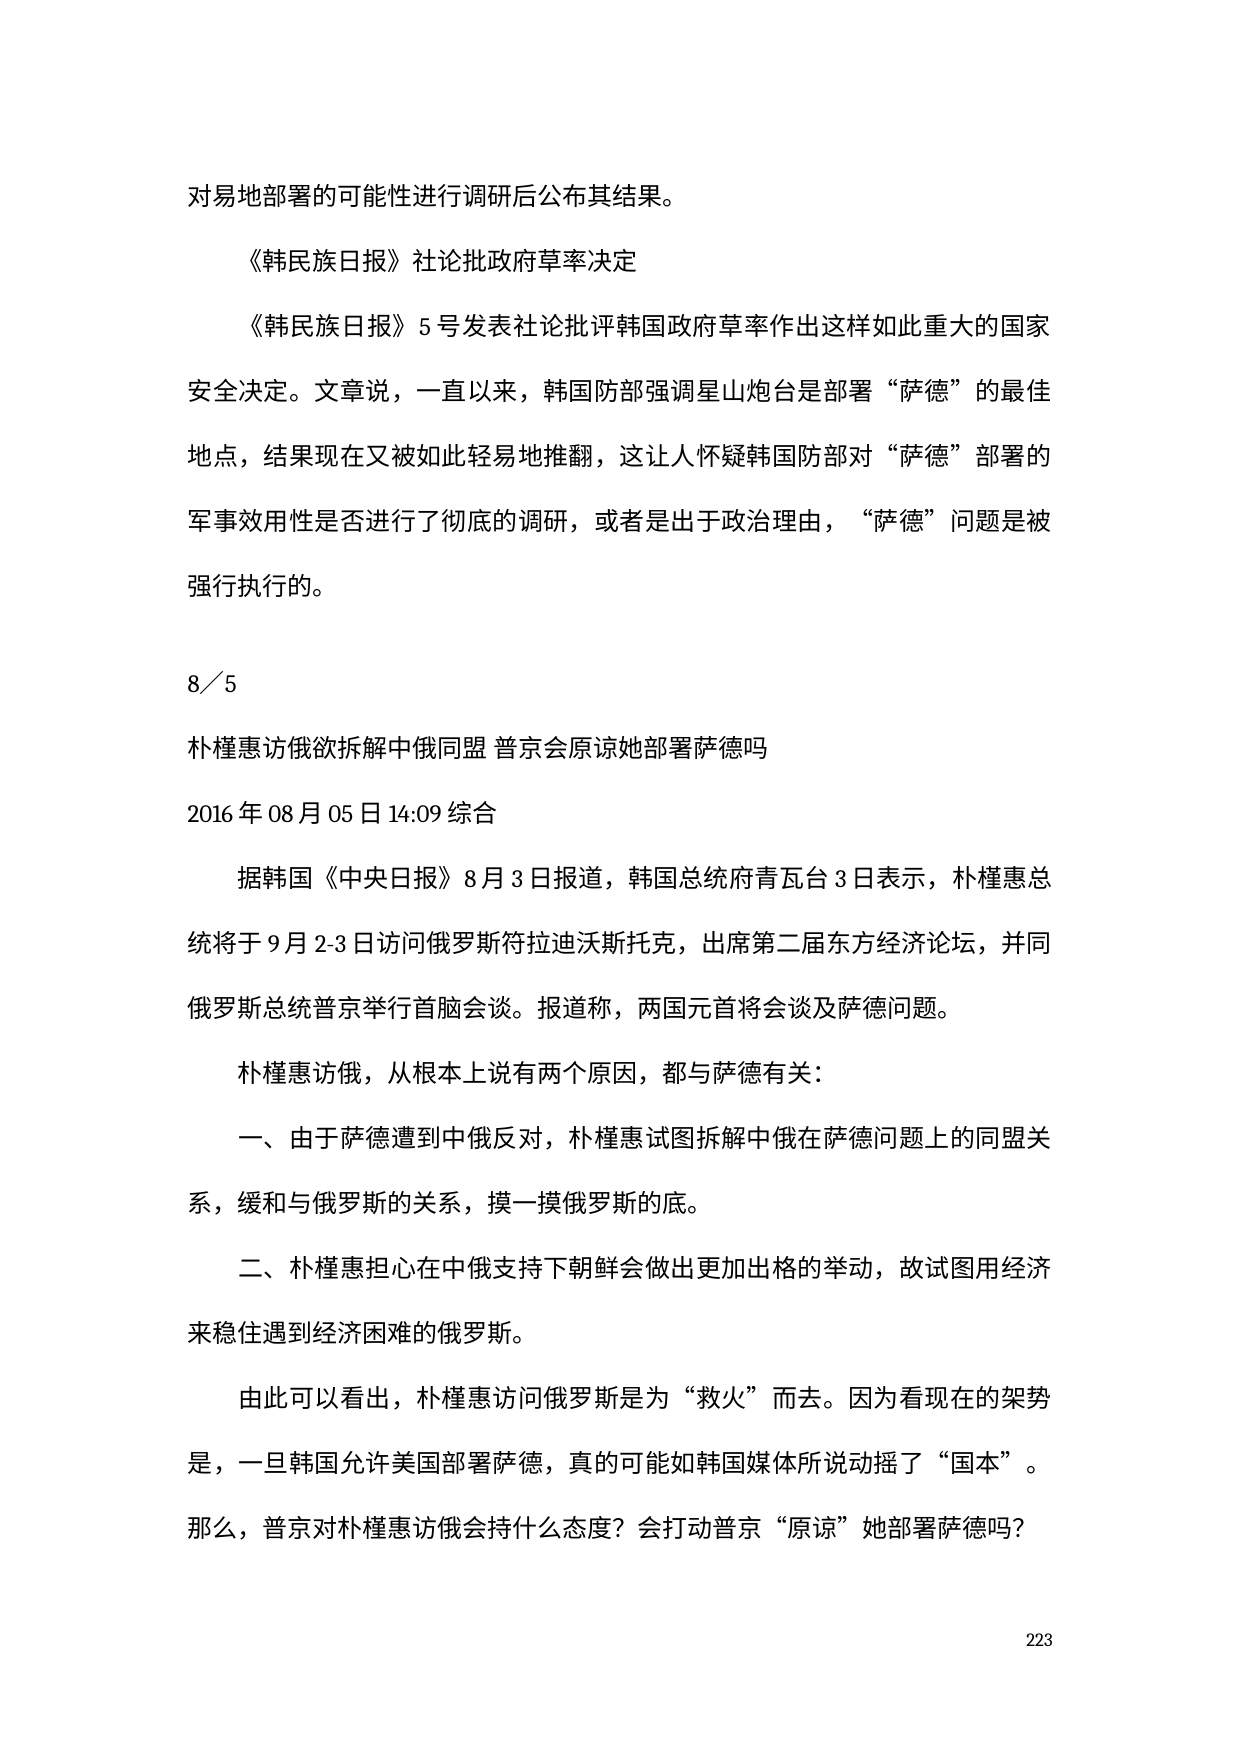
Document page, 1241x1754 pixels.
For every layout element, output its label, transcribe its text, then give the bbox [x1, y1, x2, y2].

text 朴槿惠访俄欲拆解中俄同盟 普京会原谅她部署萨德吗 [187, 714, 1053, 779]
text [187, 162, 1053, 227]
text 《韩民族日报》社论批政府草率决定 [187, 227, 1053, 292]
text 一、由于萨德遭到中俄反对，朴槿惠试图拆解中俄在萨德问题上的同盟关系，缓和与俄罗斯的关系，摸一摸俄罗斯的底。 [187, 1104, 1053, 1234]
text 朴槿惠访俄，从根本上说有两个原因，都与萨德有关： [187, 1039, 1053, 1104]
text 2016年08月05日 14:09 综合 [187, 779, 1053, 844]
text 《韩民族日报》5号发表社论批评韩国政府草率作出这样如此重大的国家安全决定。文章说，一直以来，韩国防部强调星山炮台是部署“萨德”的最佳地点，结果现在又被如此轻易地推翻，这让人怀疑韩国防部对“萨德”部署的军事效用性是否进行了彻底的调研，或者是出于政治理由，“萨德”问题是被强行执行的。 [187, 292, 1053, 617]
text 二、朴槿惠担心在中俄支持下朝鲜会做出更加出格的举动，故试图用经济来稳住遇到经济困难的俄罗斯。 [187, 1234, 1053, 1364]
text 由此可以看出，朴槿惠访问俄罗斯是为“救火”而去。因为看现在的架势是，一旦韩国允许美国部署萨德，真的可能如韩国媒体所说动摇了“国本”。那么，普京对朴槿惠访俄会持什么态度？会打动普京“原谅”她部署萨德吗？ [187, 1364, 1053, 1559]
text 据韩国《中央日报》8月3日报道，韩国总统府青瓦台3日表示，朴槿惠总统将于9月2-3日访问俄罗斯符拉迪沃斯托克，出席第二届东方经济论坛，并同俄罗斯总统普京举行首脑会谈。报道称，两国元首将会谈及萨德问题。 [187, 844, 1053, 1039]
text 8／5 [187, 649, 1053, 714]
